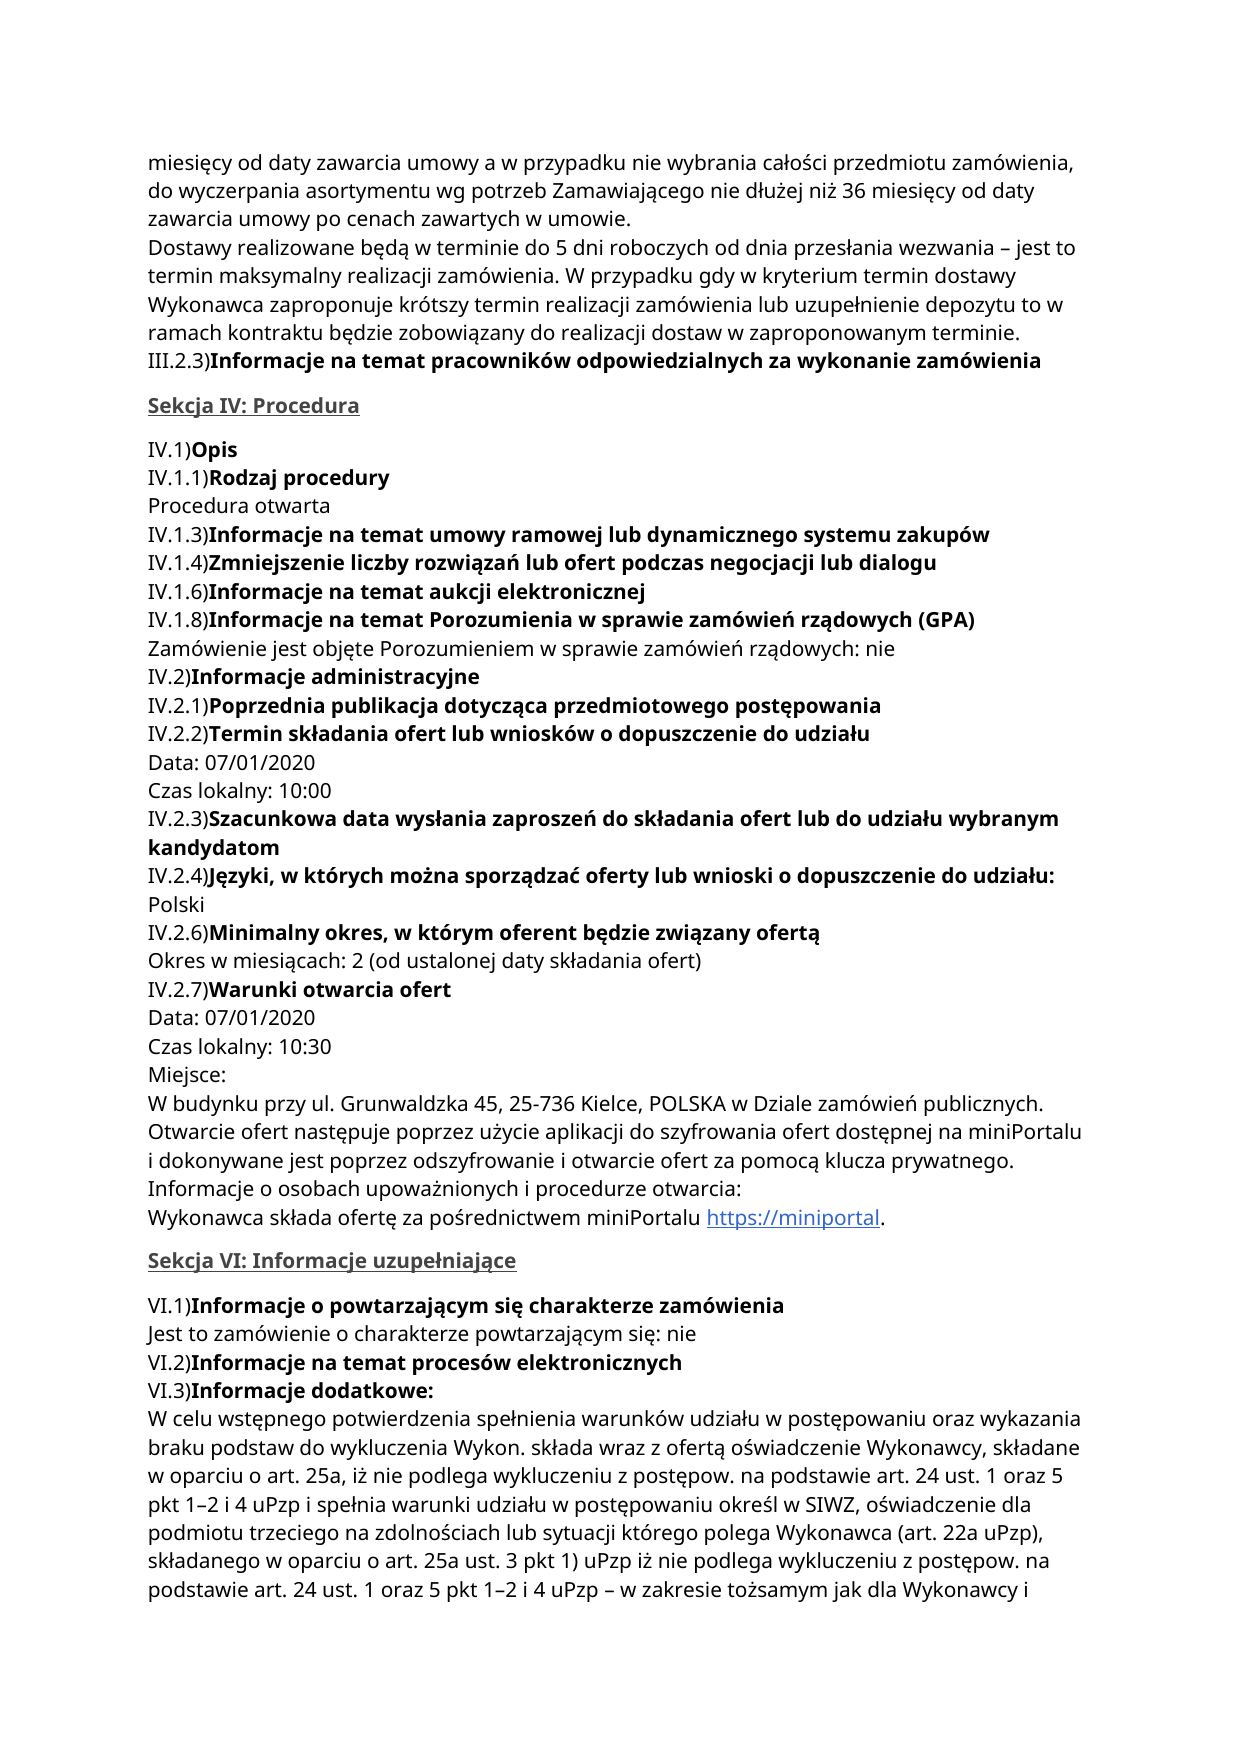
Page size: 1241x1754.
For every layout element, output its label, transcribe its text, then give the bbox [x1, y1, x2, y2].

text Dostawy realizowane będą w terminie do 5 dni roboczych od dnia przesłania wezwania – jest to termin maksymalny realizacji zamówienia. W przypadku gdy w kryterium termin dostawy Wykonawca zaproponuje krótszy termin realizacji zamówienia lub uzupełnienie depozytu to w ramach kontraktu będzie zobowiązany do realizacji dostaw w zaproponowanym terminie. [148, 233, 1093, 347]
text Miejsce: [148, 1060, 1093, 1089]
text IV.1.6)Informacje na temat aukcji elektronicznej [148, 577, 1093, 605]
text IV.2.3)Szacunkowa data wysłania zaproszeń do składania ofert lub do udziału wybranym kandydatom [148, 804, 1093, 861]
text Czas lokalny: 10:30 [148, 1032, 1093, 1060]
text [148, 148, 1093, 233]
text IV.1)Opis [148, 435, 1093, 463]
text Data: 07/01/2020 [148, 748, 1093, 776]
text Zamówienie jest objęte Porozumieniem w sprawie zamówień rządowych: nie [148, 634, 1093, 662]
text Sekcja VI: Informacje uzupełniające [148, 1247, 1093, 1275]
text IV.2.1)Poprzednia publikacja dotycząca przedmiotowego postępowania [148, 691, 1093, 719]
text Czas lokalny: 10:00 [148, 776, 1093, 804]
text IV.1.8)Informacje na temat Porozumienia w sprawie zamówień rządowych (GPA) [148, 605, 1093, 634]
text Sekcja IV: Procedura [148, 391, 1093, 419]
text Okres w miesiącach: 2 (od ustalonej daty składania ofert) [148, 947, 1093, 975]
text Data: 07/01/2020 [148, 1003, 1093, 1032]
text Informacje o osobach upoważnionych i procedurze otwarcia: [148, 1174, 1093, 1203]
text Procedura otwarta [148, 492, 1093, 520]
text IV.1.3)Informacje na temat umowy ramowej lub dynamicznego systemu zakupów [148, 520, 1093, 548]
text Polski [148, 890, 1093, 918]
text III.2.3)Informacje na temat pracowników odpowiedzialnych za wykonanie zamówienia [148, 347, 1093, 375]
text W budynku przy ul. Grunwaldzka 45, 25-736 Kielce, POLSKA w Dziale zamówień publicznych. Otwarcie ofert następuje poprzez użycie aplikacji do szyfrowania ofert dostępnej na miniPortalu i dokonywane jest poprzez odszyfrowanie i otwarcie ofert za pomocą klucza prywatnego. [148, 1089, 1093, 1174]
text VI.2)Informacje na temat procesów elektronicznych [148, 1348, 1093, 1376]
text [148, 1404, 1093, 1603]
text IV.2.2)Termin składania ofert lub wniosków o dopuszczenie do udziału [148, 719, 1093, 748]
text IV.2)Informacje administracyjne [148, 662, 1093, 691]
text Wykonawca składa ofertę za pośrednictwem miniPortalu https://miniportal. [148, 1203, 1093, 1231]
text IV.2.6)Minimalny okres, w którym oferent będzie związany ofertą [148, 918, 1093, 947]
text Jest to zamówienie o charakterze powtarzającym się: nie [148, 1319, 1093, 1348]
text VI.1)Informacje o powtarzającym się charakterze zamówienia [148, 1291, 1093, 1319]
text VI.3)Informacje dodatkowe: [148, 1376, 1093, 1404]
text IV.1.4)Zmniejszenie liczby rozwiązań lub ofert podczas negocjacji lub dialogu [148, 548, 1093, 577]
text IV.1.1)Rodzaj procedury [148, 463, 1093, 492]
text IV.2.7)Warunki otwarcia ofert [148, 975, 1093, 1003]
text IV.2.4)Języki, w których można sporządzać oferty lub wnioski o dopuszczenie do udziału: [148, 861, 1093, 890]
